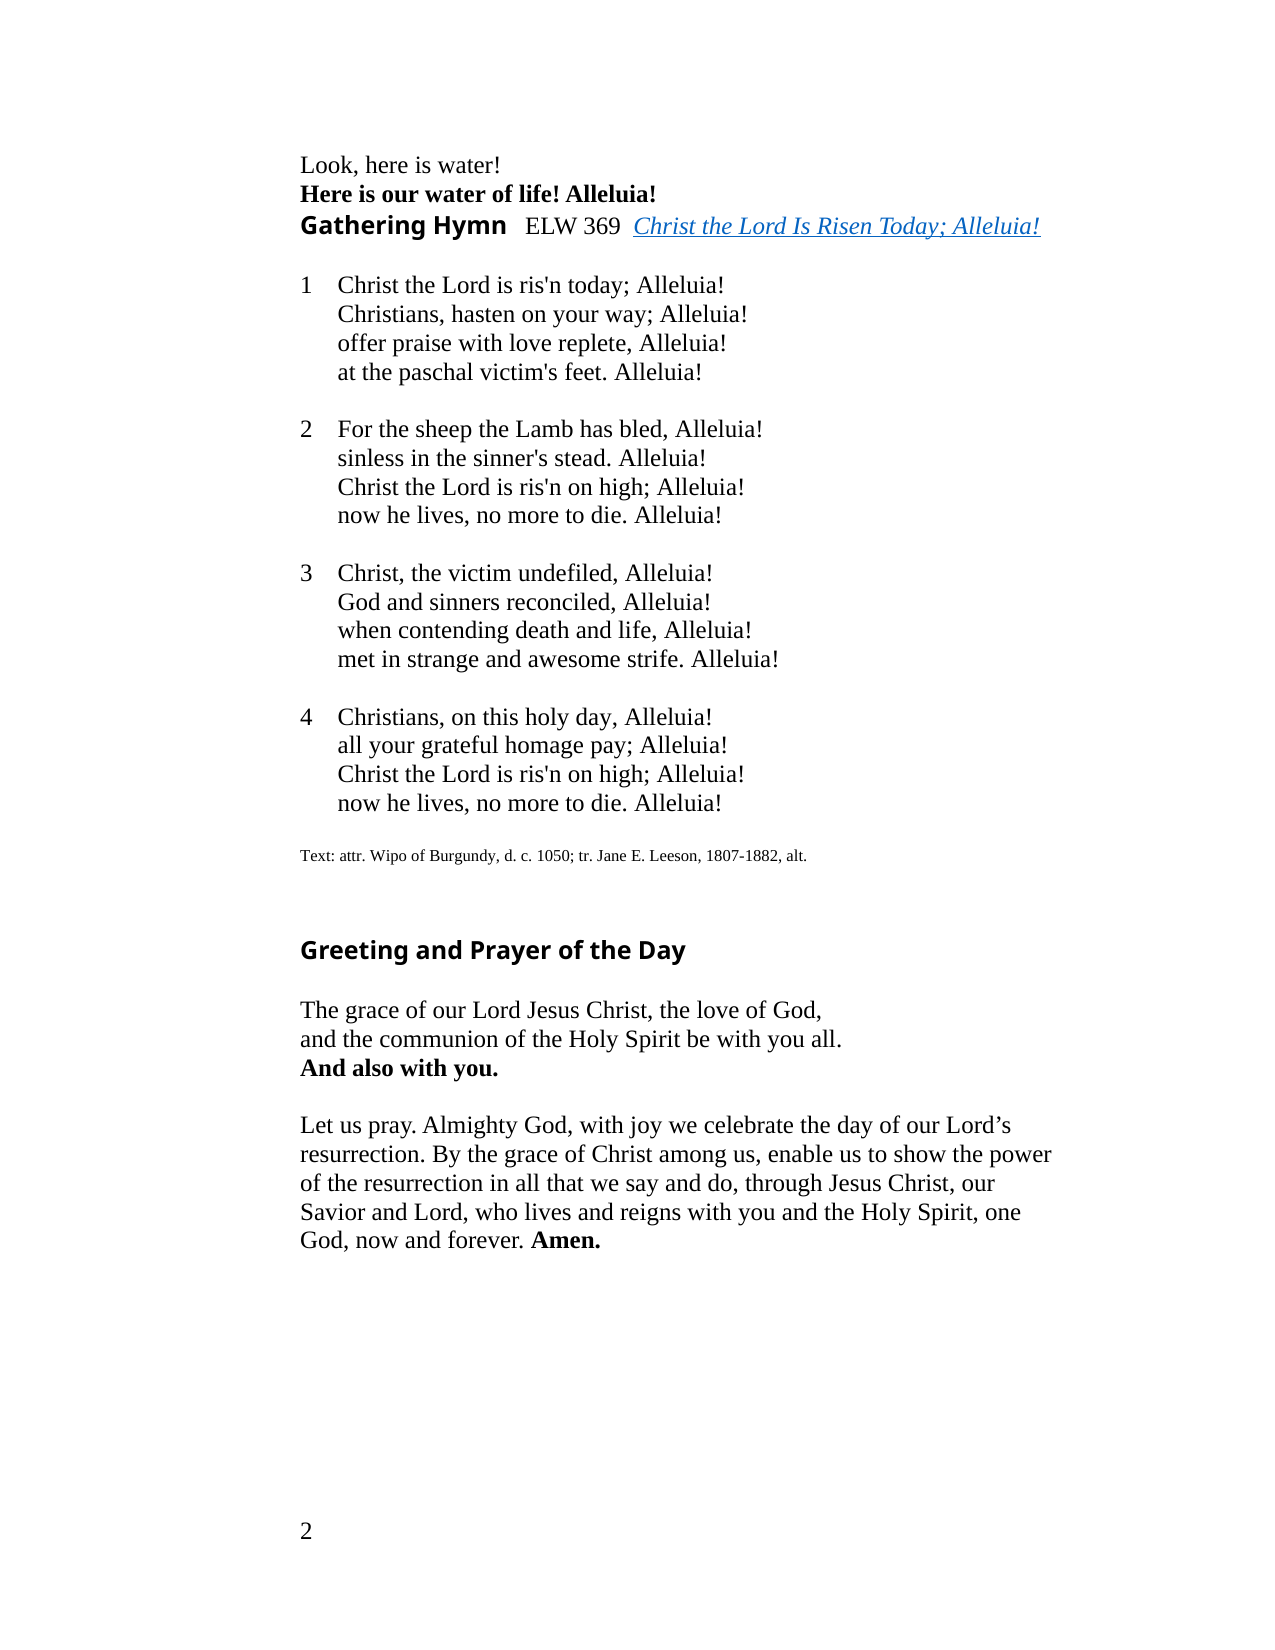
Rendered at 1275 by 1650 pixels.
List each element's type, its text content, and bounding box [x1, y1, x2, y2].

text when contending death and life, Alleluia! [300, 615, 1059, 644]
text now he lives, no more to die. Alleluia! [300, 788, 1059, 817]
text at the paschal victim's feet. Alleluia! [300, 357, 1059, 385]
text and the communion of the Holy Spirit be with you all. [300, 1024, 1059, 1053]
text 3 Christ, the victim undefiled, Alleluia! [300, 558, 1059, 587]
text Look, here is water! [300, 150, 1059, 179]
text Text: attr. Wipo of Burgundy, d. c. 1050; tr. Jane E. Leeson, 1807-1882, alt. [300, 845, 1059, 864]
text now he lives, no more to die. Alleluia! [300, 500, 1059, 529]
text met in strange and awesome strife. Alleluia! [300, 644, 1059, 673]
text offer praise with love replete, Alleluia! [300, 328, 1059, 357]
text God and sinners reconciled, Alleluia! [300, 587, 1059, 615]
text sinless in the sinner's stead. Alleluia! [300, 443, 1059, 472]
text Christ the Lord is ris'n on high; Alleluia! [300, 759, 1059, 788]
text The grace of our Lord Jesus Christ, the love of God, [300, 995, 1059, 1024]
subtitle Greeting and Prayer of the Day [300, 933, 1059, 967]
text 4 Christians, on this holy day, Alleluia! [300, 702, 1059, 730]
text Gathering Hymn ELW 369 Christ the Lord Is Risen Today; Alleluia! [300, 207, 1059, 242]
text 1 Christ the Lord is ris'n today; Alleluia! [300, 270, 1059, 299]
text Christ the Lord is ris'n on high; Alleluia! [300, 472, 1059, 500]
text Christians, hasten on your way; Alleluia! [300, 299, 1059, 328]
text And also with you. [300, 1053, 1059, 1082]
text Here is our water of life! Alleluia! [300, 179, 1059, 207]
text 2 For the sheep the Lamb has bled, Alleluia! [300, 414, 1059, 443]
text all your grateful homage pay; Alleluia! [300, 730, 1059, 759]
text Let us pray. Almighty God, with joy we celebrate the day of our Lord’s resurrection. By the grace of Christ among us, enable us to show the power of the resurrection in all that we say and do, through Jesus Christ, our Savior and Lord, who lives and reigns with you and the Holy Spirit, one God, now and forever. Amen. [300, 1110, 1059, 1254]
